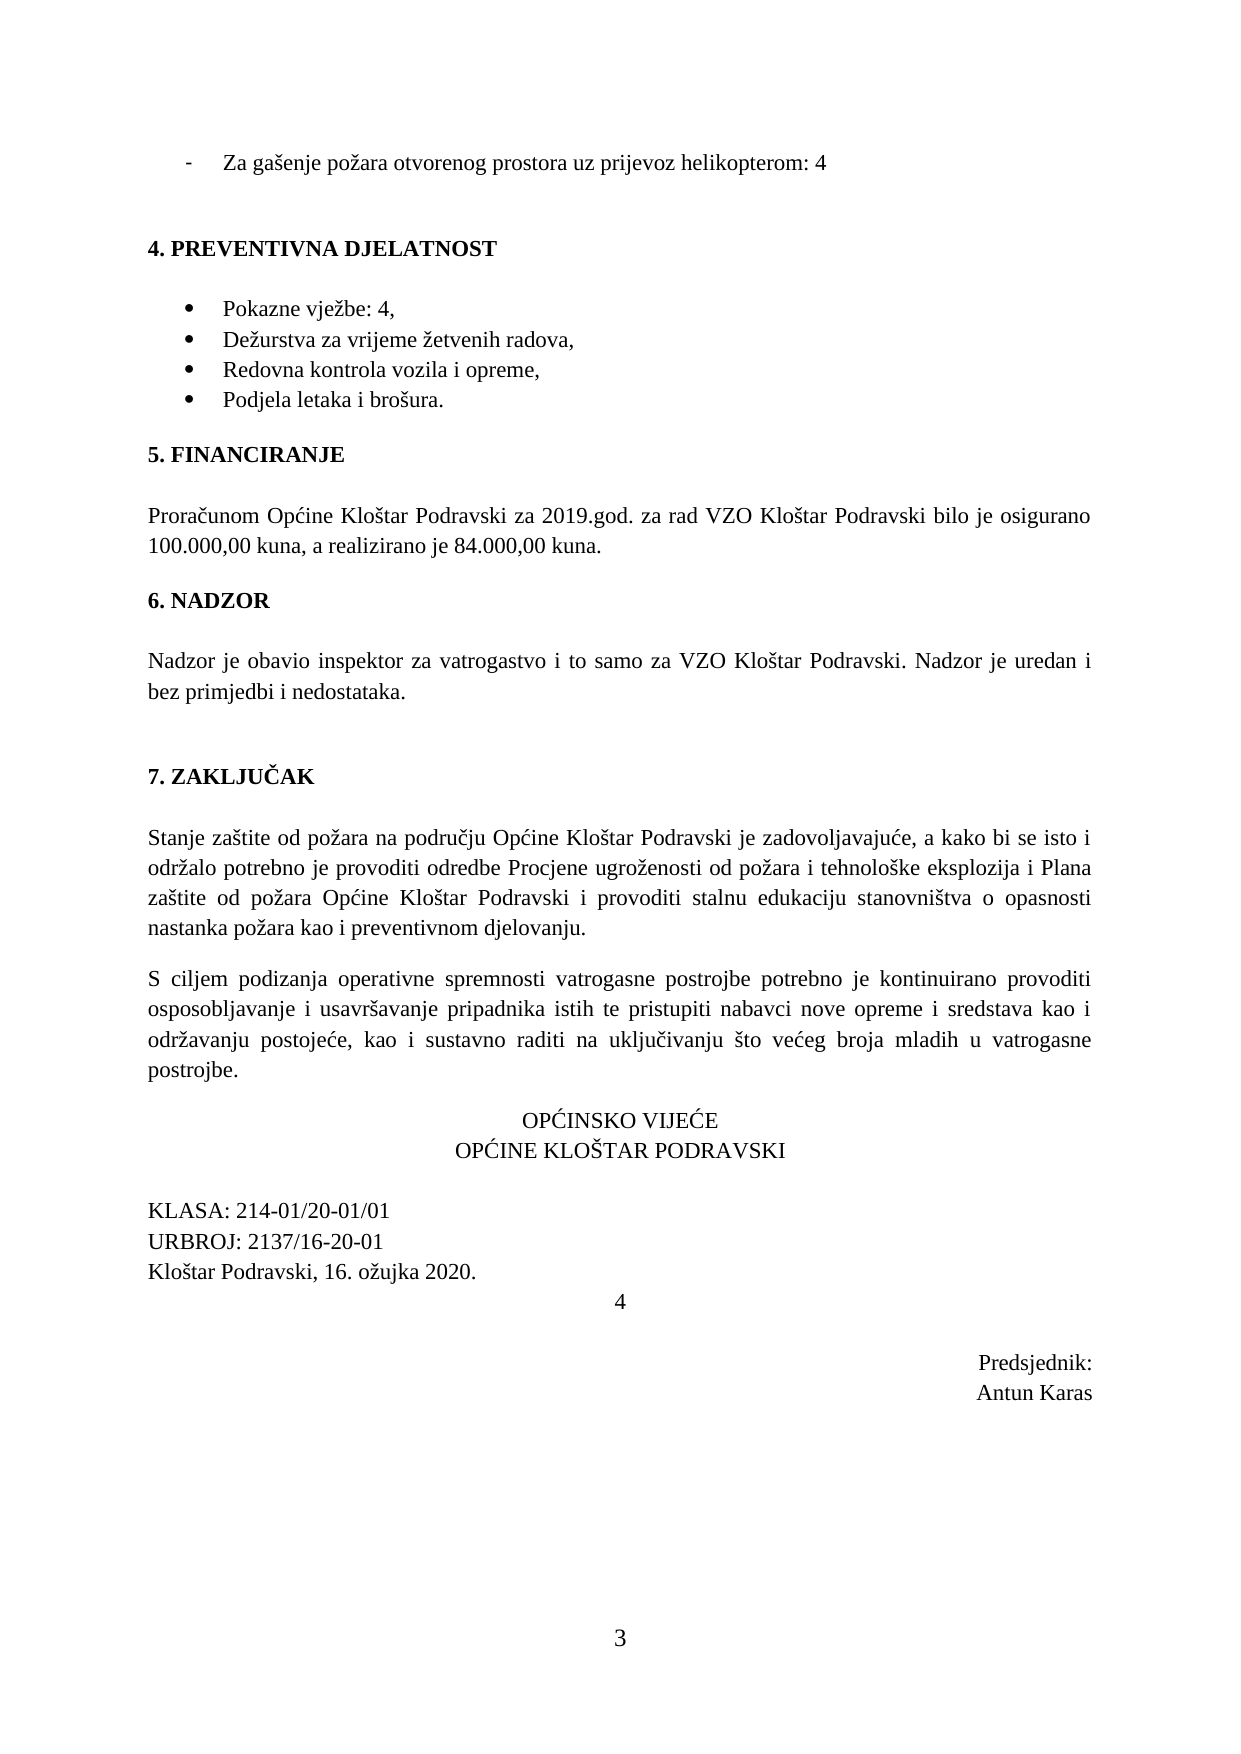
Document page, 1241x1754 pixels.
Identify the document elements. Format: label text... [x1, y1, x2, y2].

list Podjela letaka i brošura. [185, 386, 1093, 412]
list Redovna kontrola vozila i opreme, [185, 356, 1093, 382]
subtitle 4. PREVENTIVNA DJELATNOST [148, 235, 1093, 261]
text OPĆINE KLOŠTAR PODRAVSKI [148, 1137, 1093, 1163]
list Dežurstva za vrijeme žetvenih radova, [185, 326, 1093, 352]
text Antun Karas [148, 1379, 1093, 1405]
list Za gašenje požara otvorenog prostora uz prijevoz helikopterom: 4 [185, 148, 1093, 176]
subtitle 6. NADZOR [148, 587, 1093, 613]
text KLASA: 214-01/20-01/01 [148, 1197, 1093, 1224]
text URBROJ: 2137/16-20-01 [148, 1228, 1093, 1254]
text Predsjednik: [148, 1348, 1093, 1375]
text Kloštar Podravski, 16. ožujka 2020. [148, 1258, 1093, 1284]
text 4 [148, 1288, 1093, 1314]
subtitle 7. ZAKLJUČAK [148, 763, 1093, 789]
text Nadzor je obavio inspektor za vatrogastvo i to samo za VZO Kloštar Podravski. Nadzor je uredan i bez primjedbi i nedostataka. [148, 647, 1093, 704]
list Pokazne vježbe: 4, [185, 295, 1093, 322]
text Proračunom Općine Kloštar Podravski za 2019.god. za rad VZO Kloštar Podravski bilo je osigurano 100.000,00 kuna, a realizirano je 84.000,00 kuna. [148, 502, 1093, 558]
text Stanje zaštite od požara na području Općine Kloštar Podravski je zadovoljavajuće, a kako bi se isto i održalo potrebno je provoditi odredbe Procjene ugroženosti od požara i tehnološke eksplozija i Plana zaštite od požara Općine Kloštar Podravski i provoditi stalnu edukaciju stanovništva o opasnosti nastanka požara kao i preventivnom djelovanju. [148, 823, 1093, 941]
text S ciljem podizanja operativne spremnosti vatrogasne postrojbe potrebno je kontinuirano provoditi osposobljavanje i usavršavanje pripadnika istih te pristupiti nabavci nove opreme i sredstava kao i održavanju postojeće, kao i sustavno raditi na uključivanju što većeg broja mladih u vatrogasne postrojbe. [148, 965, 1093, 1082]
subtitle 5. FINANCIRANJE [148, 441, 1093, 468]
text OPĆINSKO VIJEĆE [148, 1107, 1093, 1133]
